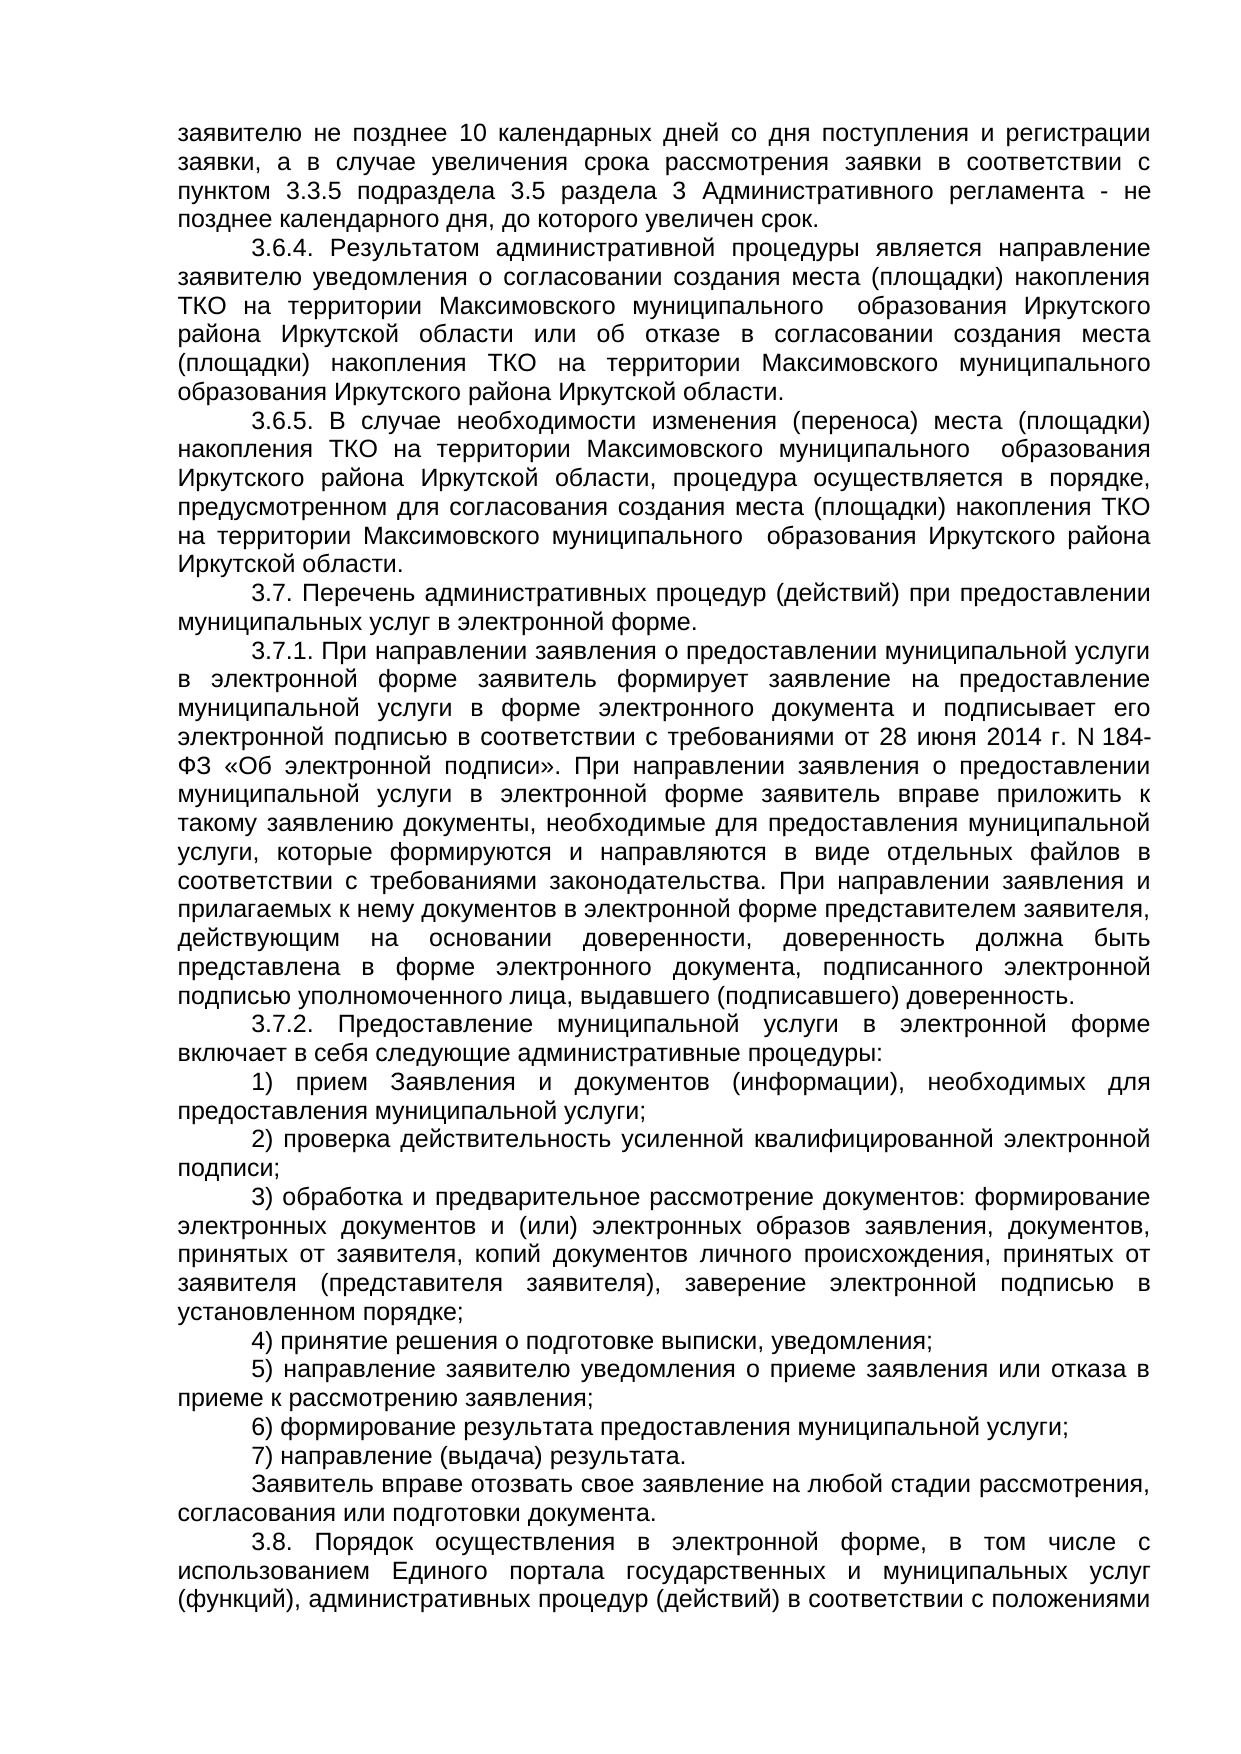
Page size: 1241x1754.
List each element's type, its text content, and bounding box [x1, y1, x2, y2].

text 3) обработка и предварительное рассмотрение документов: формирование электронных документов и (или) электронных образов заявления, документов, принятых от заявителя, копий документов личного происхождения, принятых от заявителя (представителя заявителя), заверение электронной подписью в установленном порядке; [177, 1182, 1152, 1326]
text 3.6.4. Результатом административной процедуры является направление заявителю уведомления о согласовании создания места (площадки) накопления ТКО на территории Максимовского муниципального образования Иркутского района Иркутской области или об отказе в согласовании создания места (площадки) накопления ТКО на территории Максимовского муниципального образования Иркутского района Иркутской области. [177, 233, 1152, 406]
text 2) проверка действительность усиленной квалифицированной электронной подписи; [177, 1124, 1152, 1182]
text 4) принятие решения о подготовке выписки, уведомления; [177, 1326, 1152, 1354]
text 6) формирование результата предоставления муниципальной услуги; [177, 1412, 1152, 1441]
text 3.6.5. В случае необходимости изменения (переноса) места (площадки) накопления ТКО на территории Максимовского муниципального образования Иркутского района Иркутской области, процедура осуществляется в порядке, предусмотренном для согласования создания места (площадки) накопления ТКО на территории Максимовского муниципального образования Иркутского района Иркутской области. [177, 406, 1152, 578]
text 3.7.2. Предоставление муниципальной услуги в электронной форме включает в себя следующие административные процедуры: [177, 1009, 1152, 1067]
text Заявитель вправе отозвать свое заявление на любой стадии рассмотрения, согласования или подготовки документа. [177, 1469, 1152, 1527]
text 1) прием Заявления и документов (информации), необходимых для предоставления муниципальной услуги; [177, 1067, 1152, 1124]
text 7) направление (выдача) результата. [177, 1441, 1152, 1469]
text 5) направление заявителю уведомления о приеме заявления или отказа в приеме к рассмотрению заявления; [177, 1354, 1152, 1412]
text 3.7. Перечень административных процедур (действий) при предоставлении муниципальных услуг в электронной форме. [177, 578, 1152, 636]
text 3.7.1. При направлении заявления о предоставлении муниципальной услуги в электронной форме заявитель формирует заявление на предоставление муниципальной услуги в форме электронного документа и подписывает его электронной подписью в соответствии с требованиями от 28 июня 2014 г. N 184-ФЗ «Об электронной подписи». При направлении заявления о предоставлении муниципальной услуги в электронной форме заявитель вправе приложить к такому заявлению документы, необходимые для предоставления муниципальной услуги, которые формируются и направляются в виде отдельных файлов в соответствии с требованиями законодательства. При направлении заявления и прилагаемых к нему документов в электронной форме представителем заявителя, действующим на основании доверенности, доверенность должна быть представлена в форме электронного документа, подписанного электронной подписью уполномоченного лица, выдавшего (подписавшего) доверенность. [177, 636, 1152, 1009]
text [177, 118, 1152, 233]
